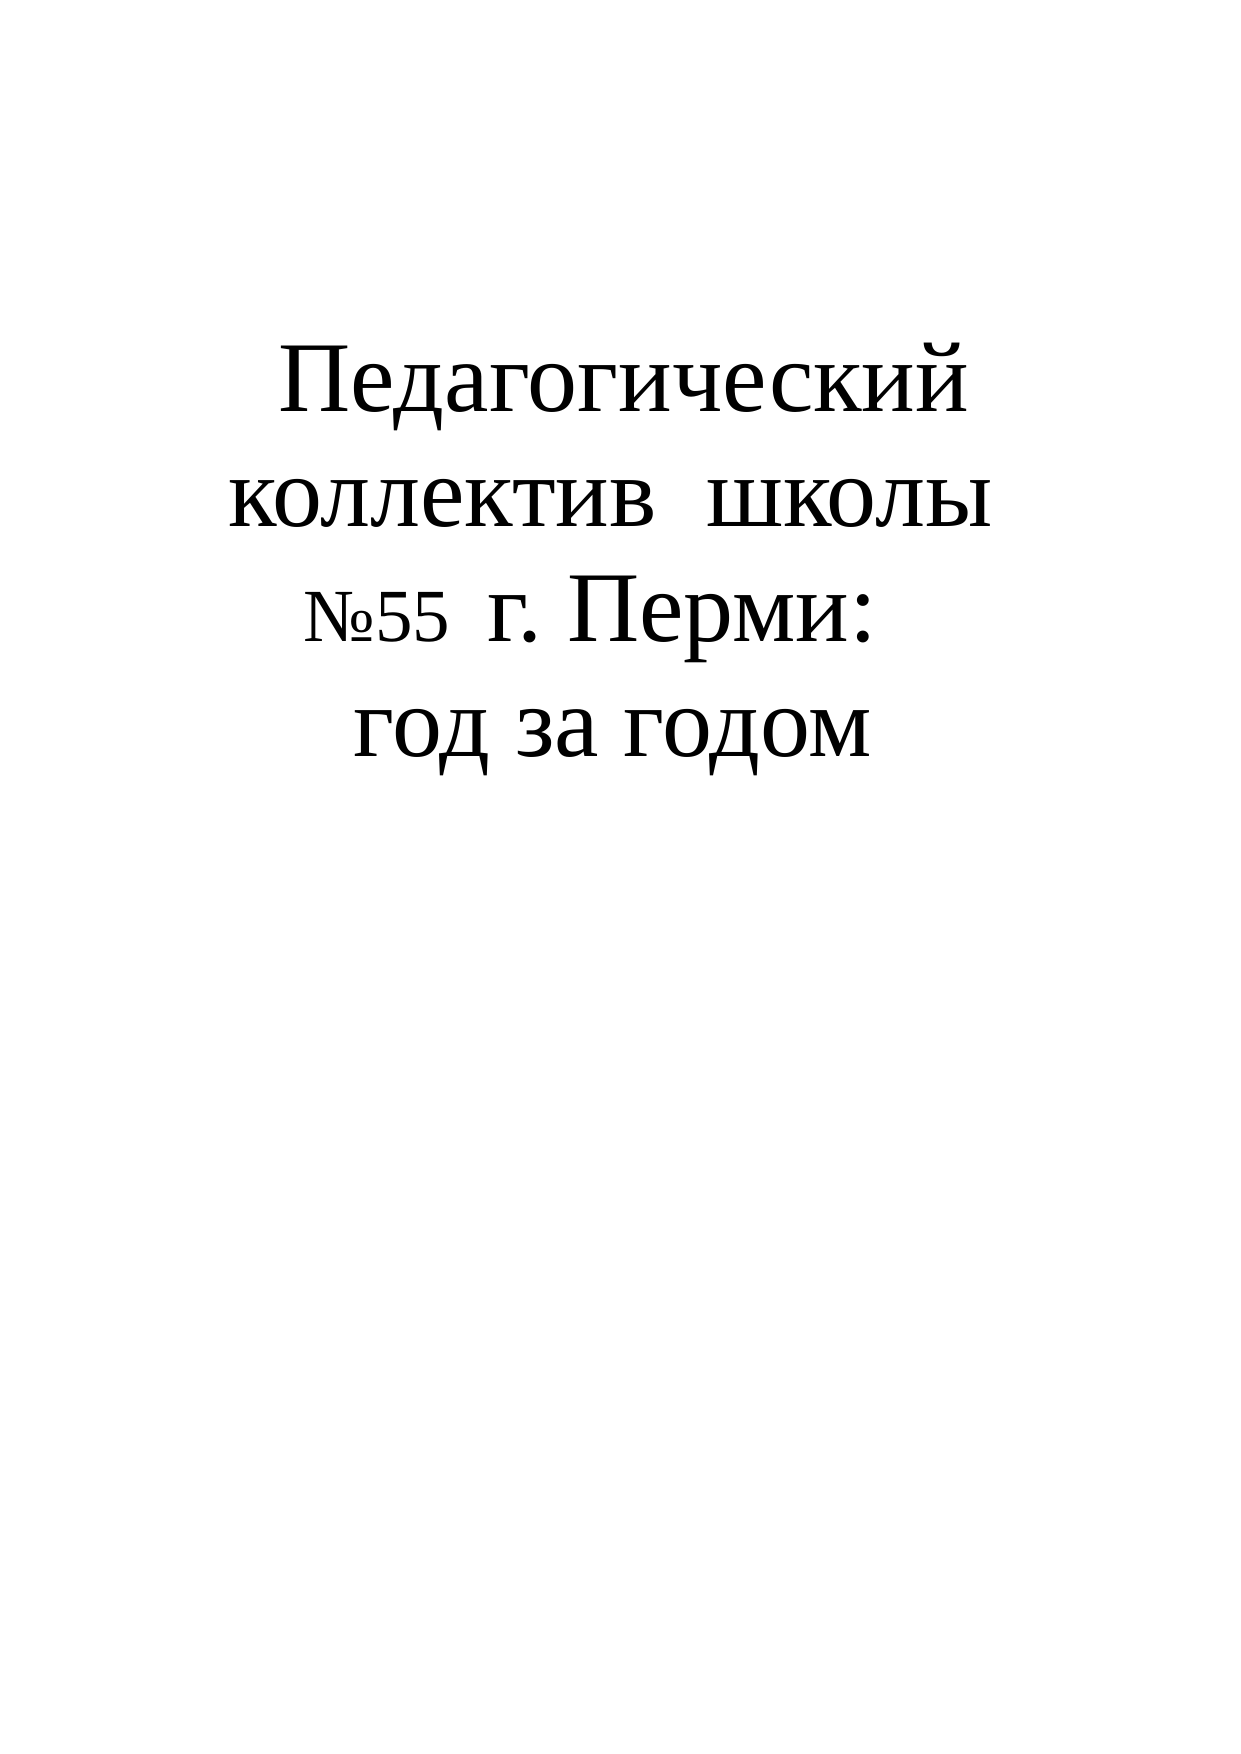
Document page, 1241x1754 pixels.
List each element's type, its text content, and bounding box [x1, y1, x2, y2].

text Педагогический [103, 318, 1152, 433]
text коллектив школы [103, 433, 1152, 548]
text №55 г. Перми: [103, 548, 1152, 663]
text год за годом [103, 663, 1152, 778]
